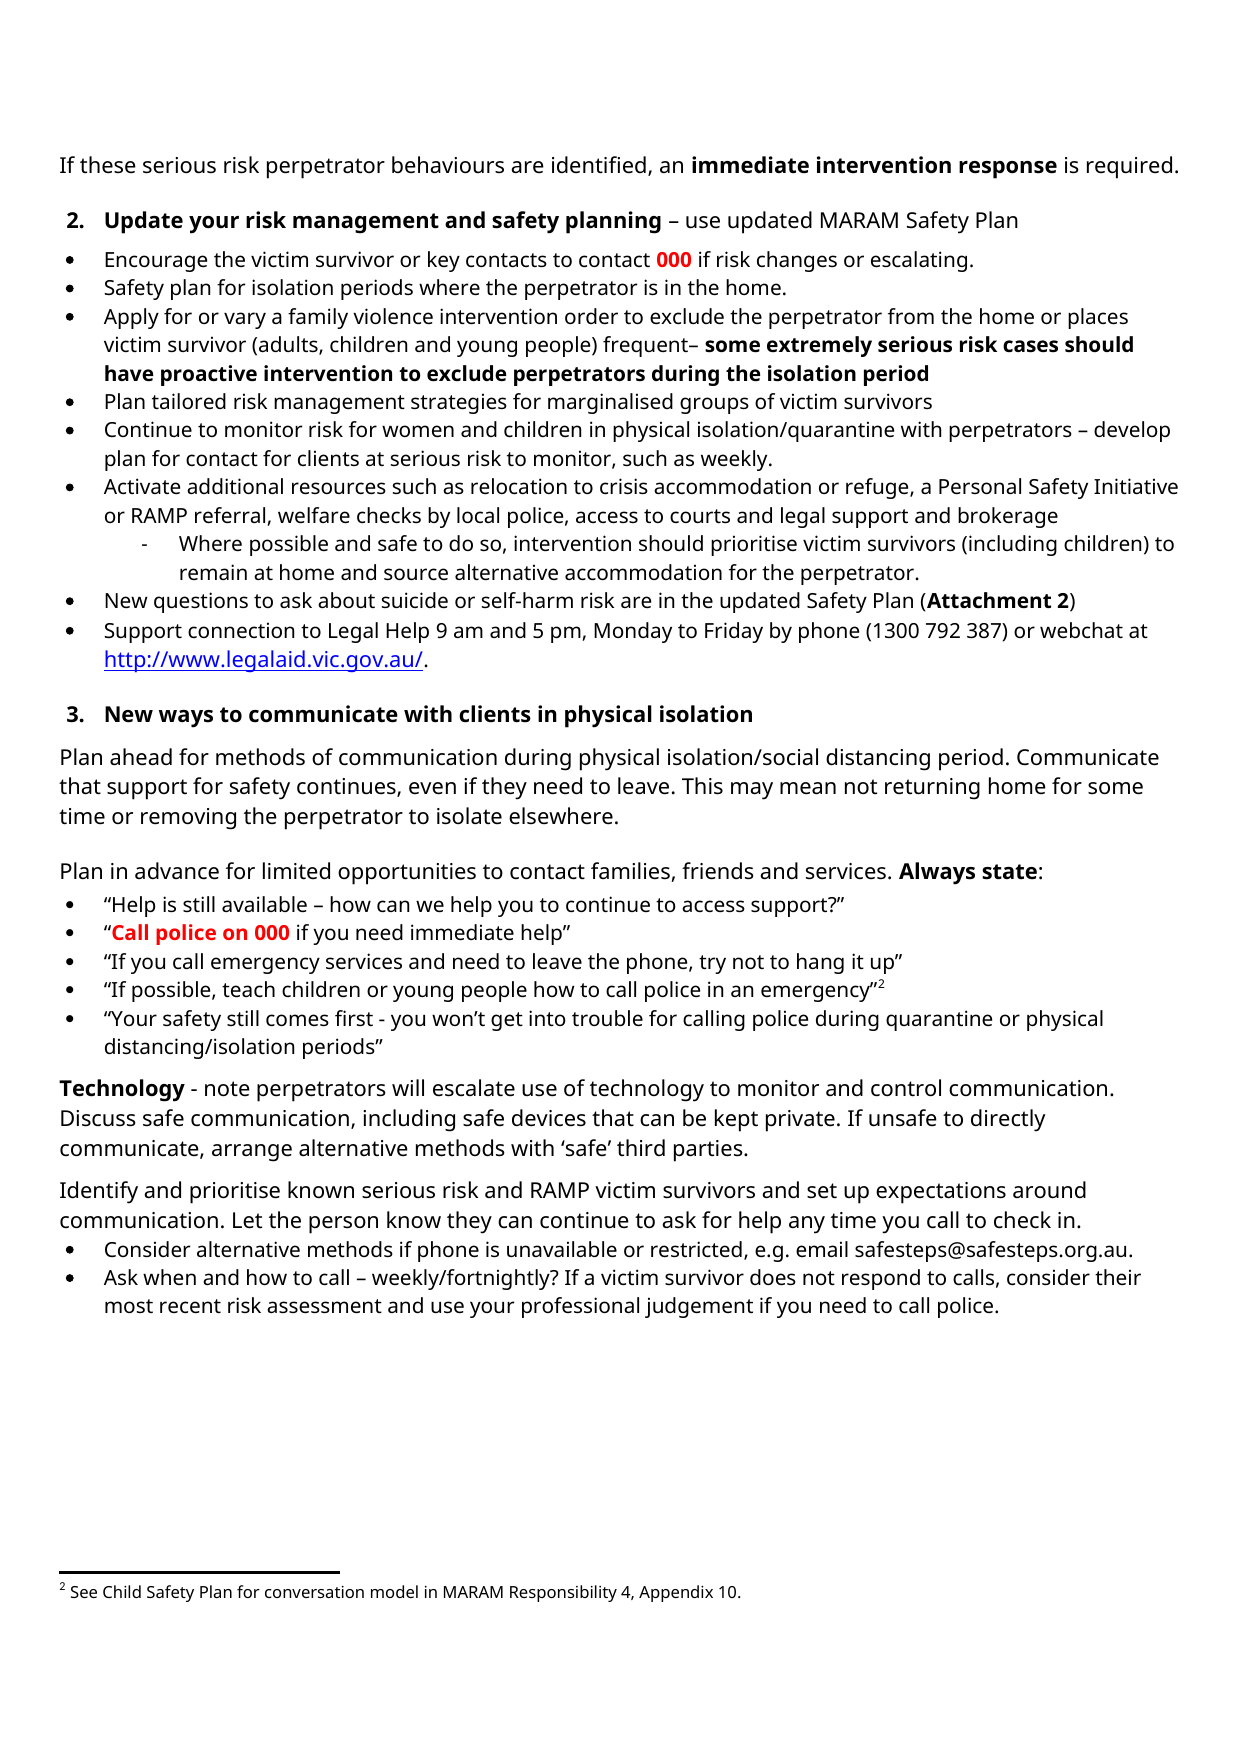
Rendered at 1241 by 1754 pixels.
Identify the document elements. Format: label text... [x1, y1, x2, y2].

list Ask when and how to call – weekly/fortnightly? If a victim survivor does not respond to calls, consider their most recent risk assessment and use your professional judgement if you need to call police. [66, 1263, 1181, 1320]
list “If possible, teach children or young people how to call police in an emergency” [66, 975, 1181, 1004]
list New ways to communicate with clients in physical isolation [66, 699, 1181, 729]
list New questions to ask about suicide or self-harm risk are in the updated Safety Plan (Attachment 2) [66, 586, 1181, 615]
text Plan ahead for methods of communication during physical isolation/social distancing period. Communicate that support for safety continues, even if they need to leave. This may mean not returning home for some time or removing the perpetrator to isolate elsewhere. [59, 742, 1181, 831]
list “Your safety still comes first - you won’t get into trouble for calling police during quarantine or physical distancing/isolation periods” [66, 1004, 1181, 1061]
text If these serious risk perpetrator behaviours are identified, an immediate intervention response is required. [59, 150, 1181, 180]
list Support connection to Legal Help 9 am and 5 pm, Monday to Friday by phone (1300 792 387) or webchat at http://www.legalaid.vic.gov.au/. [66, 615, 1181, 674]
text Technology - note perpetrators will escalate use of technology to monitor and control communication. Discuss safe communication, including safe devices that can be kept private. If unsafe to directly communicate, arrange alternative methods with ‘safe’ third parties. [59, 1073, 1181, 1163]
list Update your risk management and safety planning – use updated MARAM Safety Plan [66, 205, 1181, 234]
list “Help is still available – how can we help you to continue to access support?” [66, 890, 1181, 918]
list Encourage the victim survivor or key contacts to contact 000 if risk changes or escalating. [66, 245, 1181, 273]
list Where possible and safe to do so, intervention should prioritise victim survivors (including children) to remain at home and source alternative accommodation for the perpetrator. [141, 529, 1181, 586]
list “Call police on 000 if you need immediate help” [66, 918, 1181, 947]
list Continue to monitor risk for women and children in physical isolation/quarantine with perpetrators – develop plan for contact for clients at serious risk to monitor, such as weekly. [66, 416, 1181, 472]
list Consider alternative methods if phone is unavailable or restricted, e.g. email safesteps@safesteps.org.au. [66, 1235, 1181, 1263]
list Activate additional resources such as relocation to crisis accommodation or refuge, a Personal Safety Initiative or RAMP referral, welfare checks by local police, access to courts and legal support and brokerage [66, 472, 1181, 529]
text Plan in advance for limited opportunities to contact families, friends and services. Always state: [59, 856, 1181, 886]
list “If you call emergency services and need to leave the phone, try not to hang it up” [66, 947, 1181, 975]
list Safety plan for isolation periods where the perpetrator is in the home. [66, 273, 1181, 302]
text Identify and prioritise known serious risk and RAMP victim survivors and set up expectations around communication. Let the person know they can continue to ask for help any time you call to check in. [59, 1175, 1181, 1235]
list Plan tailored risk management strategies for marginalised groups of victim survivors [66, 387, 1181, 416]
list Apply for or vary a family violence intervention order to exclude the perpetrator from the home or places victim survivor (adults, children and young people) frequent– some extremely serious risk cases should have proactive intervention to exclude perpetrators during the isolation period [66, 302, 1181, 387]
